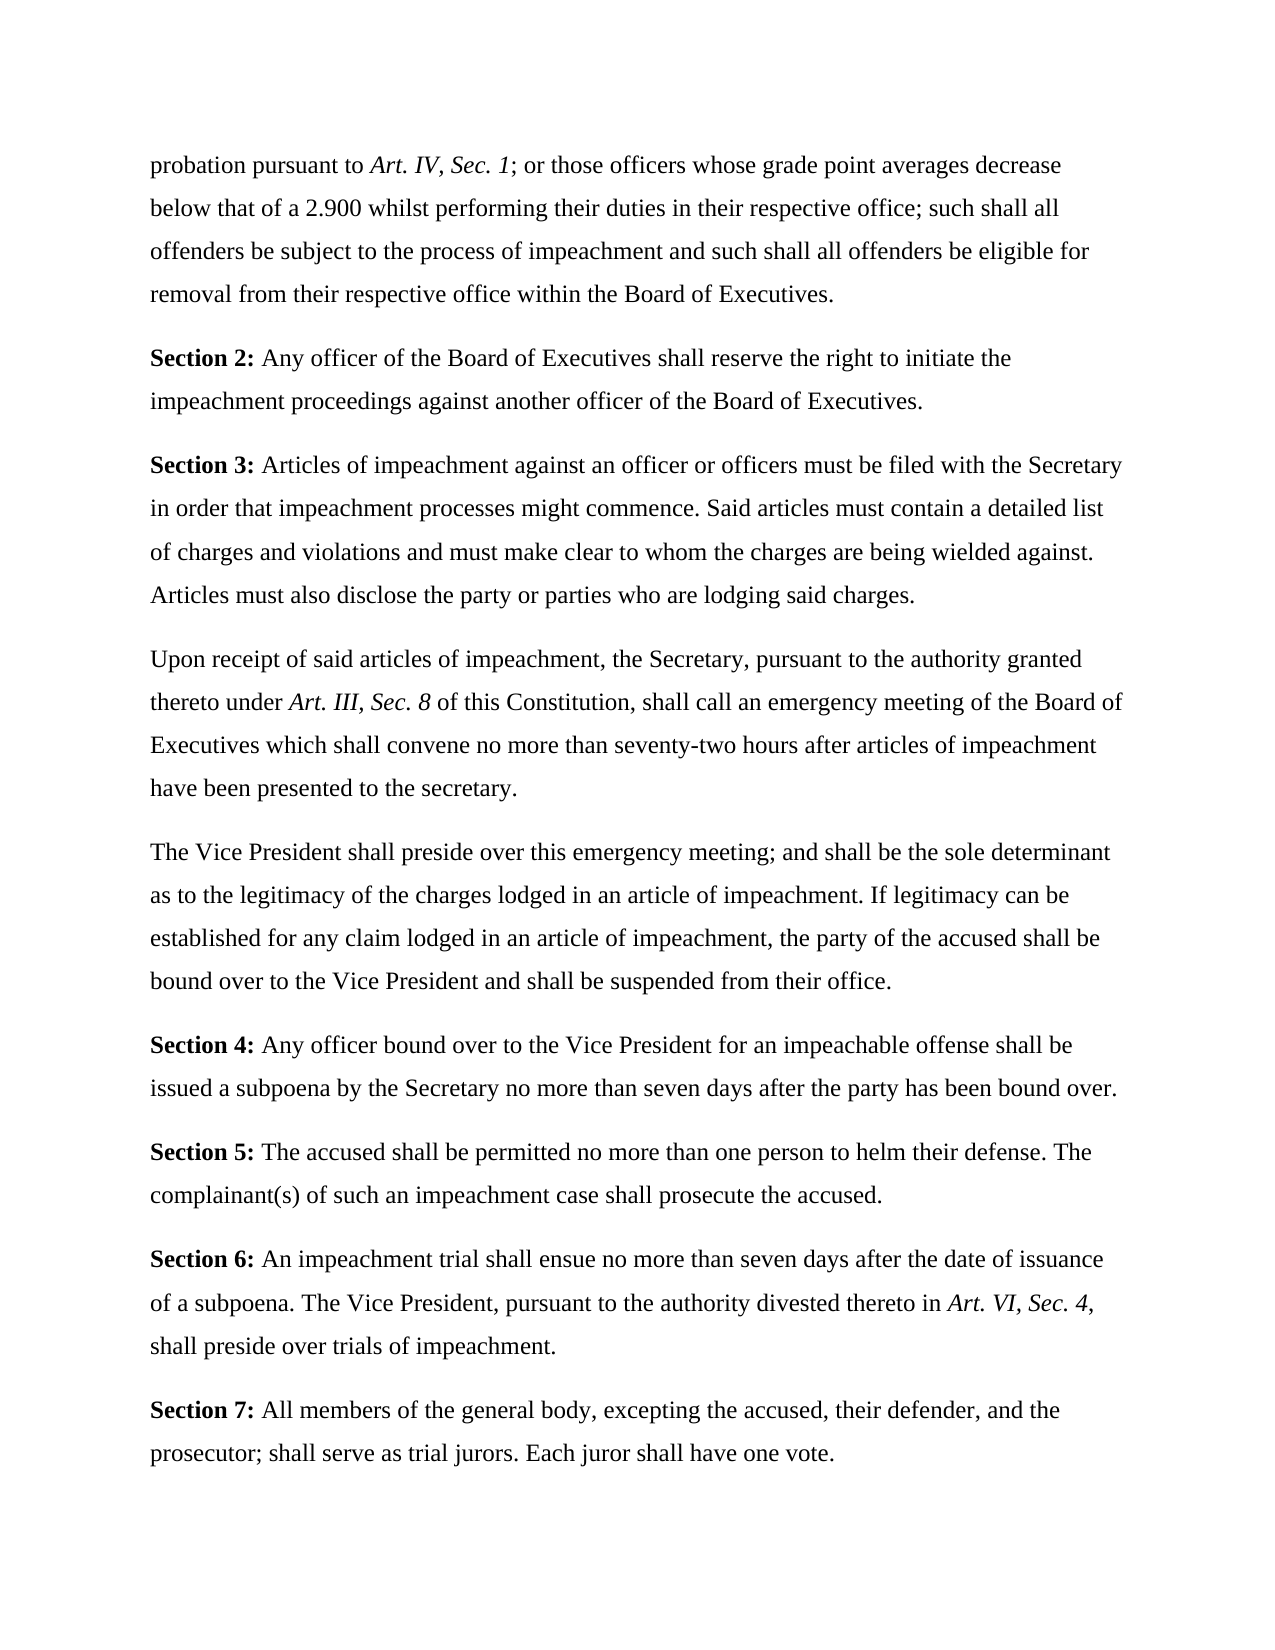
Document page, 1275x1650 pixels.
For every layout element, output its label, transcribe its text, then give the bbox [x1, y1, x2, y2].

text Upon receipt of said articles of impeachment, the Secretary, pursuant to the authority granted thereto under Art. III, Sec. 8 of this Constitution, shall call an emergency meeting of the Board of Executives which shall convene no more than seventy-two hours after articles of impeachment have been presented to the secretary. [150, 644, 1125, 802]
text Section 2: Any officer of the Board of Executives shall reserve the right to initiate the impeachment proceedings against another officer of the Board of Executives. [150, 343, 1125, 415]
text Section 7: All members of the general body, excepting the accused, their defender, and the prosecutor; shall serve as trial jurors. Each juror shall have one vote. [150, 1395, 1125, 1467]
text Section 6: An impeachment trial shall ensue no more than seven days after the date of issuance of a subpoena. The Vice President, pursuant to the authority divested thereto in Art. VI, Sec. 4, shall preside over trials of impeachment. [150, 1244, 1125, 1359]
text Section 4: Any officer bound over to the Vice President for an impeachable offense shall be issued a subpoena by the Secretary no more than seven days after the party has been bound over. [150, 1030, 1125, 1102]
text Section 5: The accused shall be permitted no more than one person to helm their defense. The complainant(s) of such an impeachment case shall prosecute the accused. [150, 1137, 1125, 1209]
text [150, 150, 1125, 308]
text The Vice President shall preside over this emergency meeting; and shall be the sole determinant as to the legitimacy of the charges lodged in an article of impeachment. If legitimacy can be established for any claim lodged in an article of impeachment, the party of the accused shall be bound over to the Vice President and shall be suspended from their office. [150, 837, 1125, 995]
text Section 3: Articles of impeachment against an officer or officers must be filed with the Secretary in order that impeachment processes might commence. Said articles must contain a detailed list of charges and violations and must make clear to whom the charges are being wielded against. Articles must also disclose the party or parties who are lodging said charges. [150, 450, 1125, 608]
